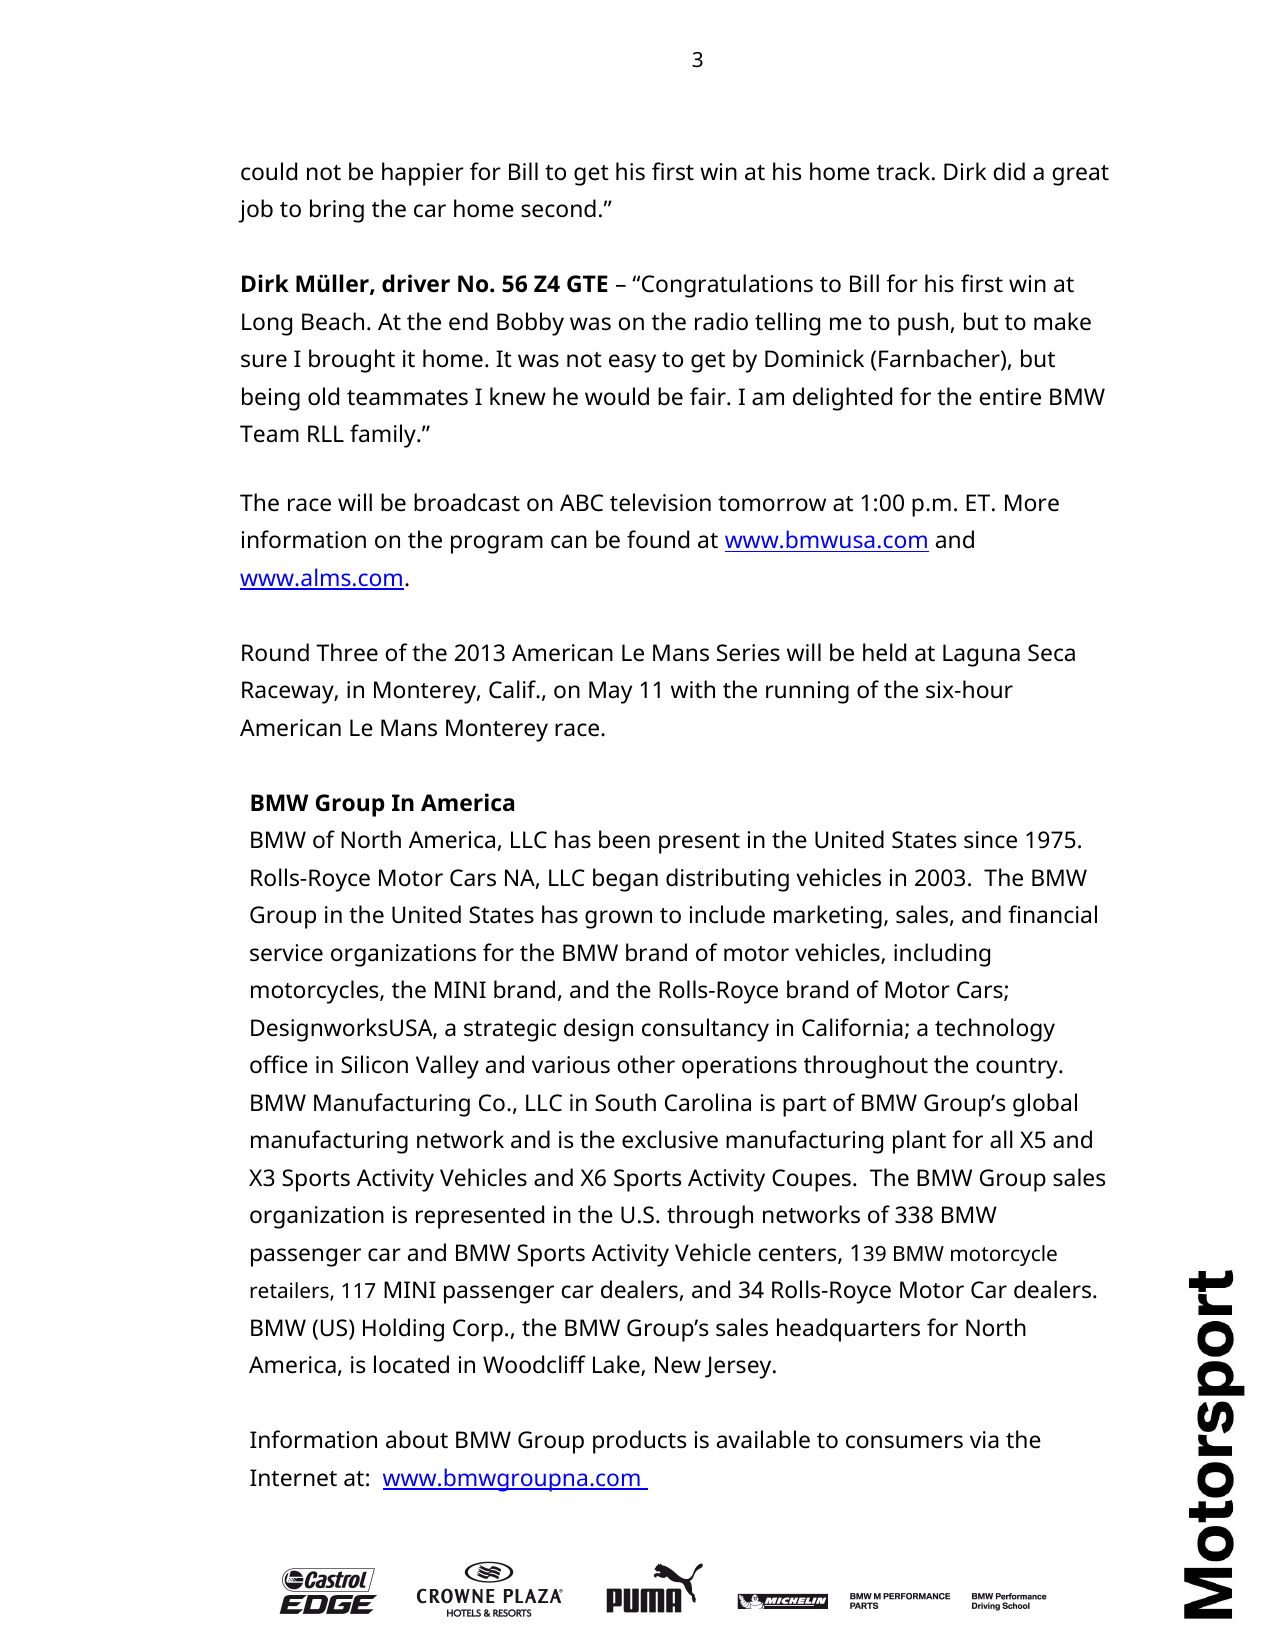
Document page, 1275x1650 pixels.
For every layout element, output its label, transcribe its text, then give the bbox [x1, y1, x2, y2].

picture [1177, 1263, 1251, 1622]
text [240, 150, 1112, 225]
picture [258, 1545, 1062, 1629]
text BMW Group In America [249, 781, 1112, 819]
text Dirk Müller, driver No. 56 Z4 GTE – “Congratulations to Bill for his first win at Long Beach. At the end Bobby was on the radio telling me to push, but to make sure I brought it home. It was not easy to get by Dominick (Farnbacher), but being old teammates I knew he would be fair. I am delighted for the entire BMW Team RLL family.” [240, 262, 1112, 450]
text The race will be broadcast on ABC television tomorrow at 1:00 p.m. ET. More information on the program can be found at www.bmwusa.com and www.alms.com. [240, 481, 1112, 594]
text Information about BMW Group products is available to consumers via the Internet at: www.bmwgroupna.com [249, 1419, 1112, 1494]
text Round Three of the 2013 American Le Mans Series will be held at Laguna Seca Raceway, in Monterey, Calif., on May 11 with the running of the six-hour American Le Mans Monterey race. [240, 631, 1112, 744]
text BMW of North America, LLC has been present in the United States since 1975. Rolls-Royce Motor Cars NA, LLC began distributing vehicles in 2003. The BMW Group in the United States has grown to include marketing, sales, and financial service organizations for the BMW brand of motor vehicles, including motorcycles, the MINI brand, and the Rolls-Royce brand of Motor Cars; DesignworksUSA, a strategic design consultancy in California; a technology office in Silicon Valley and various other operations throughout the country. BMW Manufacturing Co., LLC in South Carolina is part of BMW Group’s global manufacturing network and is the exclusive manufacturing plant for all X5 and X3 Sports Activity Vehicles and X6 Sports Activity Coupes. The BMW Group sales organization is represented in the U.S. through networks of 338 BMW passenger car and BMW Sports Activity Vehicle centers, 139 BMW motorcycle retailers, 117 MINI passenger car dealers, and 34 Rolls-Royce Motor Car dealers. BMW (US) Holding Corp., the BMW Group’s sales headquarters for North America, is located in Woodcliff Lake, New Jersey. [249, 819, 1112, 1381]
